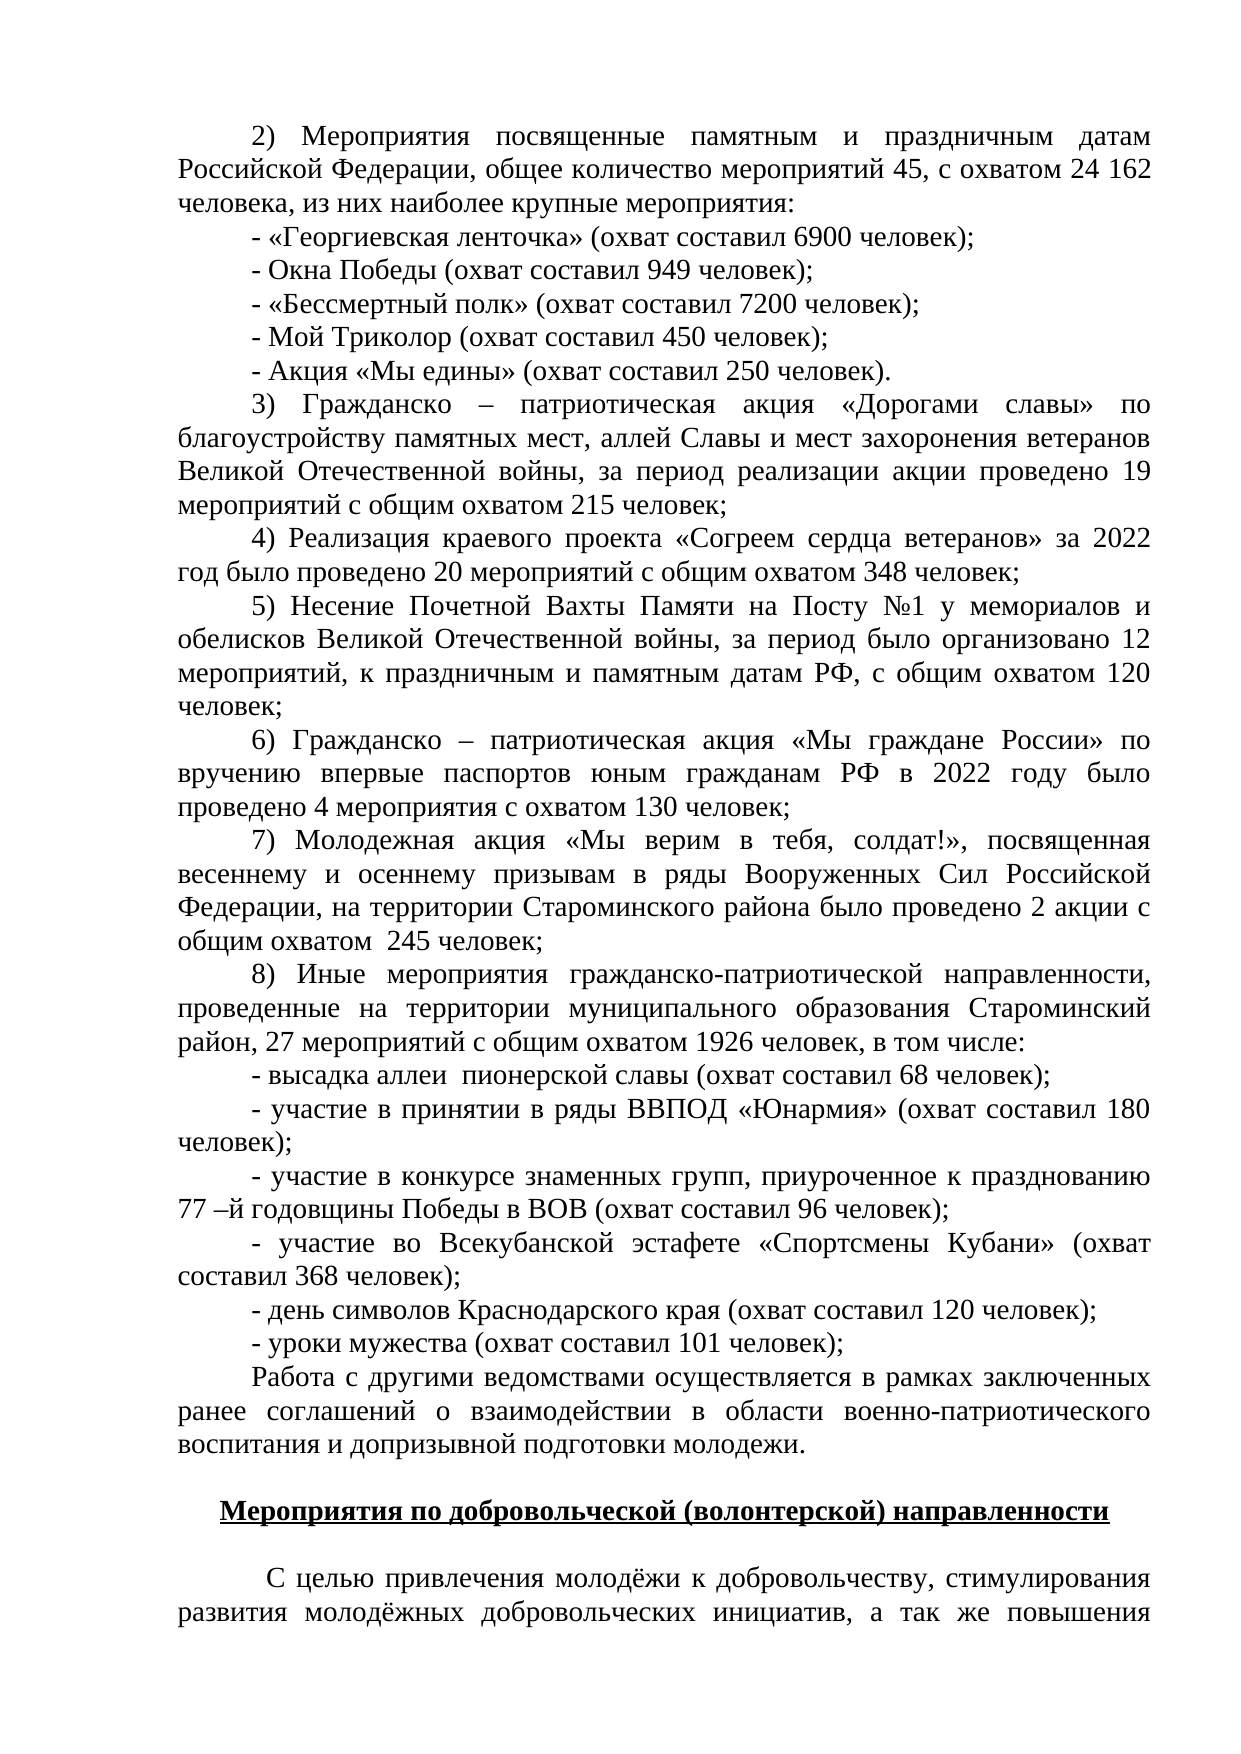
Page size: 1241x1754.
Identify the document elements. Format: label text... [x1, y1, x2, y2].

title - участие во Всекубанской эстафете «Спортсмены Кубани» (охват составил 368 человек); [177, 1225, 1152, 1292]
title Работа с другими ведомствами осуществляется в рамках заключенных ранее соглашений о взаимодействии в области военно-патриотического воспитания и допризывной подготовки молодежи. [177, 1359, 1152, 1460]
title - Мой Триколор (охват составил 450 человек); [177, 319, 1152, 353]
title - участие в конкурсе знаменных групп, приуроченное к празднованию 77 –й годовщины Победы в ВОВ (охват составил 96 человек); [177, 1158, 1152, 1225]
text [177, 1560, 1152, 1627]
title 8) Иные мероприятия гражданско-патриотической направленности, проведенные на территории муниципального образования Староминский район, 27 мероприятий с общим охватом 1926 человек, в том числе: [177, 957, 1152, 1057]
title 4) Реализация краевого проекта «Согреем сердца ветеранов» за 2022 год было проведено 20 мероприятий с общим охватом 348 человек; [177, 521, 1152, 588]
title - Акция «Мы едины» (охват составил 250 человек). [177, 353, 1152, 386]
title 5) Несение Почетной Вахты Памяти на Посту №1 у мемориалов и обелисков Великой Отечественной войны, за период было организовано 12 мероприятий, к праздничным и памятным датам РФ, с общим охватом 120 человек; [177, 588, 1152, 722]
title - уроки мужества (охват составил 101 человек); [177, 1326, 1152, 1359]
title - высадка аллеи пионерской славы (охват составил 68 человек); [177, 1057, 1152, 1091]
title 6) Гражданско – патриотическая акция «Мы граждане России» по вручению впервые паспортов юным гражданам РФ в 2022 году было проведено 4 мероприятия с охватом 130 человек; [177, 722, 1152, 822]
title 2) Мероприятия посвященные памятным и праздничным датам Российской Федерации, общее количество мероприятий 45, с охватом 24 162 человека, из них наиболее крупные мероприятия: [177, 118, 1152, 219]
title - «Бессмертный полк» (охват составил 7200 человек); [177, 286, 1152, 319]
title 3) Гражданско – патриотическая акция «Дорогами славы» по благоустройству памятных мест, аллей Славы и мест захоронения ветеранов Великой Отечественной войны, за период реализации акции проведено 19 мероприятий с общим охватом 215 человек; [177, 386, 1152, 521]
title - Окна Победы (охват составил 949 человек); [177, 252, 1152, 286]
title 7) Молодежная акция «Мы верим в тебя, солдат!», посвященная весеннему и осеннему призывам в ряды Вооруженных Сил Российской Федерации, на территории Староминского района было проведено 2 акции с общим охватом 245 человек; [177, 822, 1152, 957]
title - участие в принятии в ряды ВВПОД «Юнармия» (охват составил 180 человек); [177, 1091, 1152, 1158]
title - «Георгиевская ленточка» (охват составил 6900 человек); [177, 219, 1152, 252]
text Мероприятия по добровольческой (волонтерской) направленности [177, 1493, 1152, 1527]
title - день символов Краснодарского края (охват составил 120 человек); [177, 1292, 1152, 1326]
